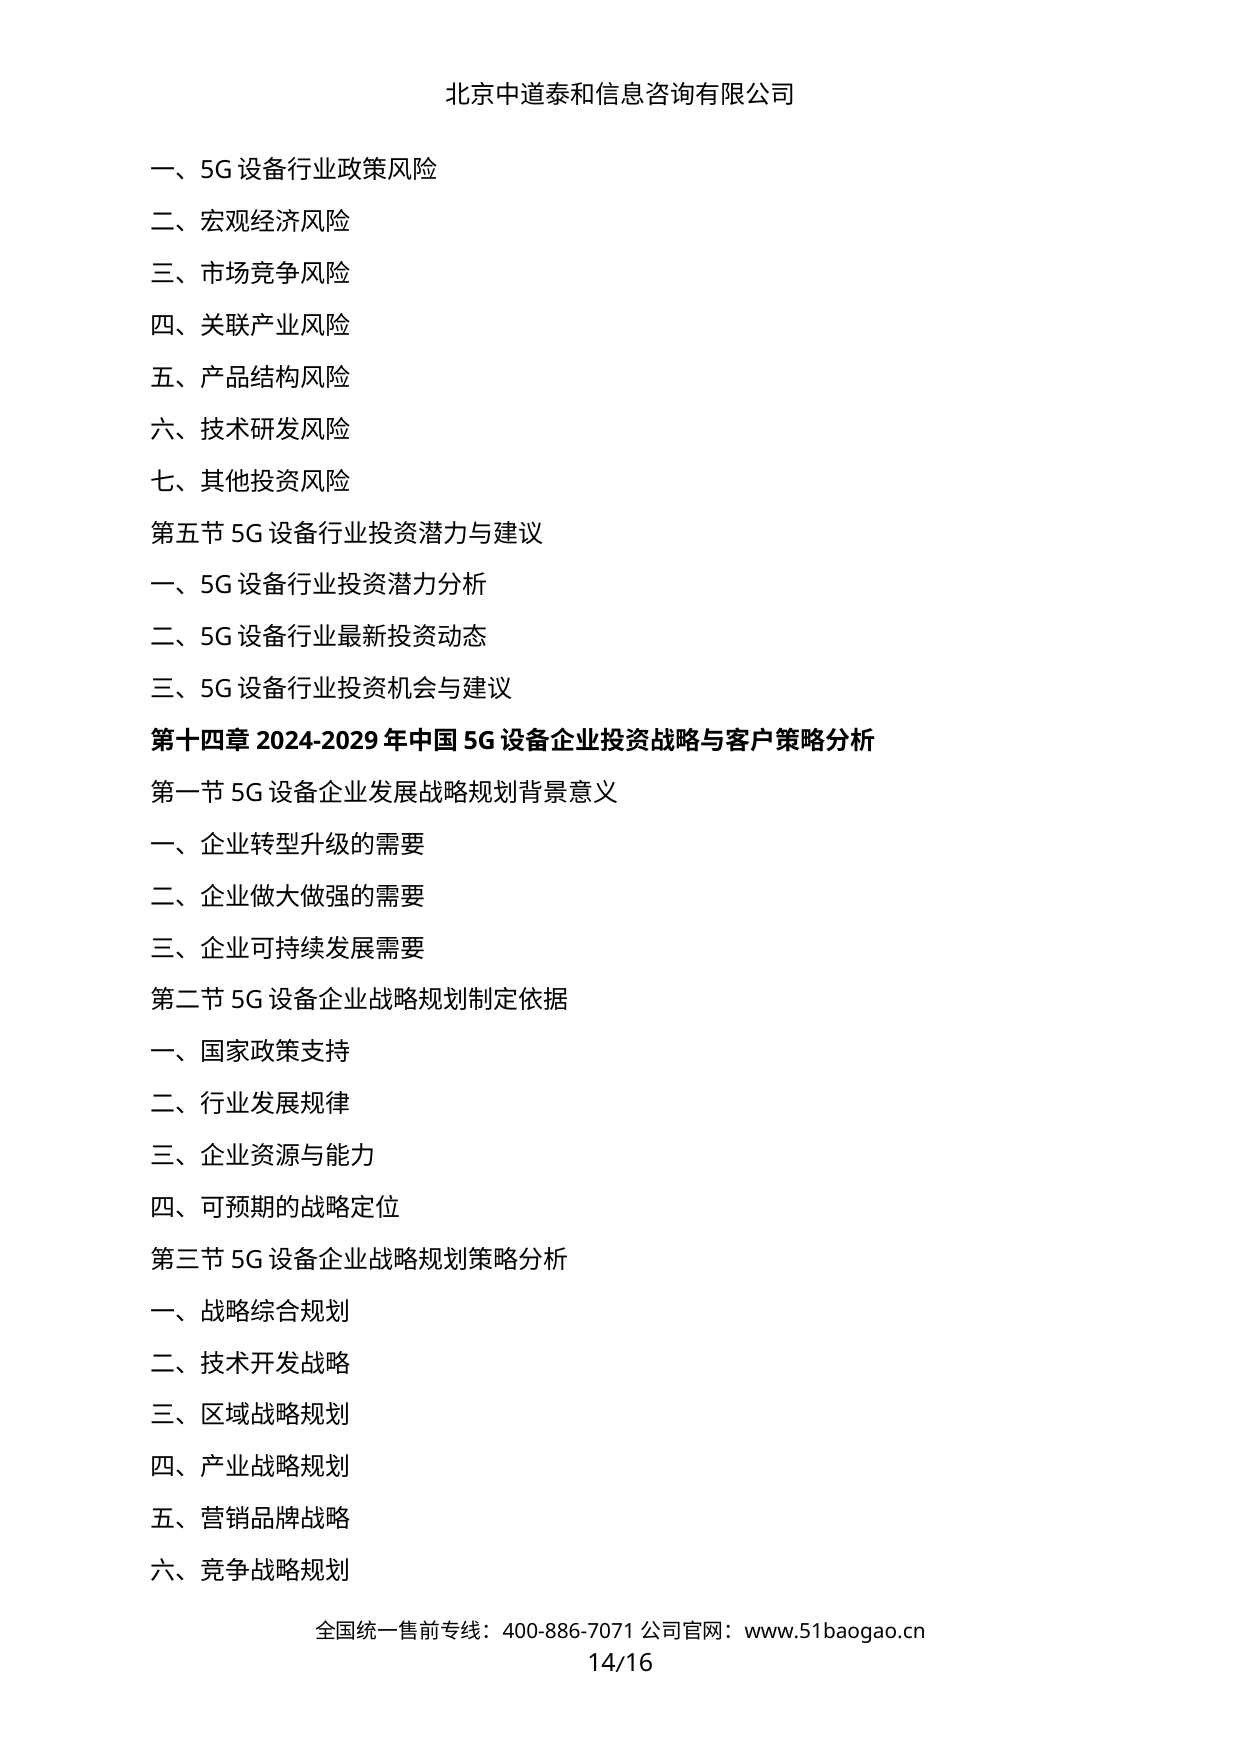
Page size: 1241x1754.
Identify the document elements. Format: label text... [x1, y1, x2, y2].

text 第十四章 2024-2029年中国5G设备企业投资战略与客户策略分析 [150, 721, 1090, 757]
text 一、战略综合规划 [150, 1291, 1090, 1327]
text 五、产品结构风险 [150, 357, 1090, 394]
text 七、其他投资风险 [150, 461, 1090, 497]
text 第三节 5G设备企业战略规划策略分析 [150, 1239, 1090, 1276]
text 二、宏观经济风险 [150, 202, 1090, 238]
text 五、营销品牌战略 [150, 1499, 1090, 1535]
text 四、关联产业风险 [150, 306, 1090, 342]
text 六、竞争战略规划 [150, 1551, 1090, 1587]
text 六、技术研发风险 [150, 409, 1090, 446]
text 一、5G设备行业投资潜力分析 [150, 565, 1090, 601]
text 第五节 5G设备行业投资潜力与建议 [150, 513, 1090, 549]
text 三、市场竞争风险 [150, 254, 1090, 290]
text 二、行业发展规律 [150, 1084, 1090, 1120]
text 一、国家政策支持 [150, 1032, 1090, 1068]
text 三、区域战略规划 [150, 1395, 1090, 1431]
text 三、企业可持续发展需要 [150, 928, 1090, 964]
text 二、技术开发战略 [150, 1343, 1090, 1379]
text 三、企业资源与能力 [150, 1136, 1090, 1172]
text 三、5G设备行业投资机会与建议 [150, 669, 1090, 705]
text 一、企业转型升级的需要 [150, 824, 1090, 861]
text 一、5G设备行业政策风险 [150, 150, 1090, 186]
text 四、可预期的战略定位 [150, 1187, 1090, 1224]
text 二、企业做大做强的需要 [150, 876, 1090, 912]
text 二、5G设备行业最新投资动态 [150, 617, 1090, 653]
text 四、产业战略规划 [150, 1447, 1090, 1483]
text 第一节 5G设备企业发展战略规划背景意义 [150, 772, 1090, 809]
text 第二节 5G设备企业战略规划制定依据 [150, 980, 1090, 1016]
